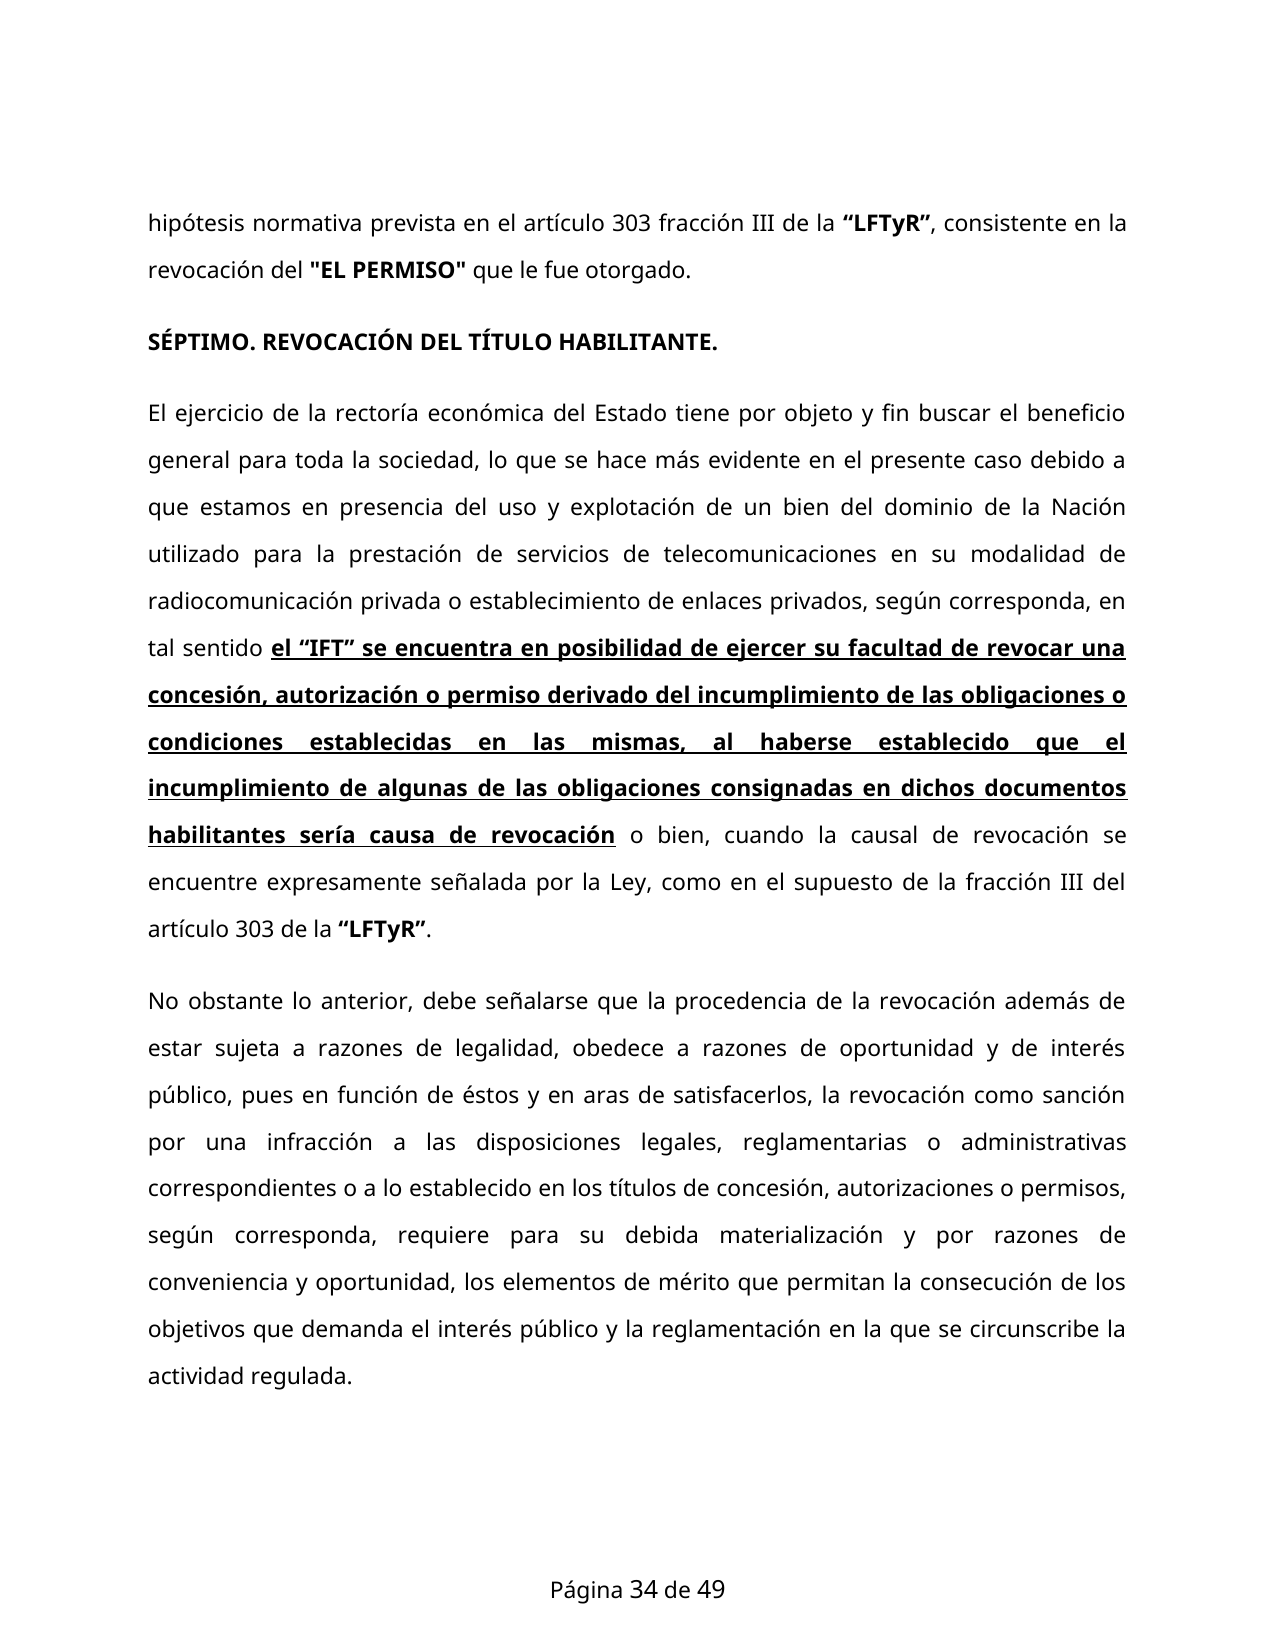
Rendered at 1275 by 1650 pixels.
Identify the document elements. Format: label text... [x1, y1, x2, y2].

text SÉPTIMO. REVOCACIÓN DEL TÍTULO HABILITANTE. [148, 326, 1127, 357]
text El ejercicio de la rectoría económica del Estado tiene por objeto y fin buscar el beneficio general para toda la sociedad, lo que se hace más evidente en el presente caso debido a que estamos en presencia del uso y explotación de un bien del dominio de la Nación utilizado para la prestación de servicios de telecomunicaciones en su modalidad de radiocomunicación privada o establecimiento de enlaces privados, según corresponda, en tal sentido el “IFT” se encuentra en posibilidad de ejercer su facultad de revocar una concesión, autorización o permiso derivado del incumplimiento de las obligaciones o condiciones establecidas en las mismas, al haberse establecido que el incumplimiento de algunas de las obligaciones consignadas en dichos documentos habilitantes sería causa de revocación o bien, cuando la causal de revocación se encuentre expresamente señalada por la Ley, como en el supuesto de la fracción III del artículo 303 de la “LFTyR”. [148, 397, 1127, 705]
text El ejercicio de la rectoría económica del Estado tiene por objeto y fin buscar el beneficio general para toda la sociedad, lo que se hace más evidente en el presente caso debido a que estamos en presencia del uso y explotación de un bien del dominio de la Nación utilizado para la prestación de servicios de telecomunicaciones en su modalidad de radiocomunicación privada o establecimiento de enlaces privados, según corresponda, en tal sentido el “IFT” se encuentra en posibilidad de ejercer su facultad de revocar una concesión, autorización o permiso derivado del incumplimiento de las obligaciones o condiciones establecidas en las mismas, al haberse establecido que el incumplimiento de algunas de las obligaciones consignadas en dichos documentos habilitantes sería causa de revocación o bien, cuando la causal de revocación se encuentre expresamente señalada por la Ley, como en el supuesto de la fracción III del artículo 303 de la “LFTyR”. [148, 800, 1127, 944]
text No obstante lo anterior, debe señalarse que la procedencia de la revocación además de estar sujeta a razones de legalidad, obedece a razones de oportunidad y de interés público, pues en función de éstos y en aras de satisfacerlos, la revocación como sanción por una infracción a las disposiciones legales, reglamentarias o administrativas correspondientes o a lo establecido en los títulos de concesión, autorizaciones o permisos, según corresponda, requiere para su debida materialización y por razones de conveniencia y oportunidad, los elementos de mérito que permitan la consecución de los objetivos que demanda el interés público y la reglamentación en la que se circunscribe la actividad regulada. [148, 985, 1127, 1391]
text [148, 207, 1127, 285]
